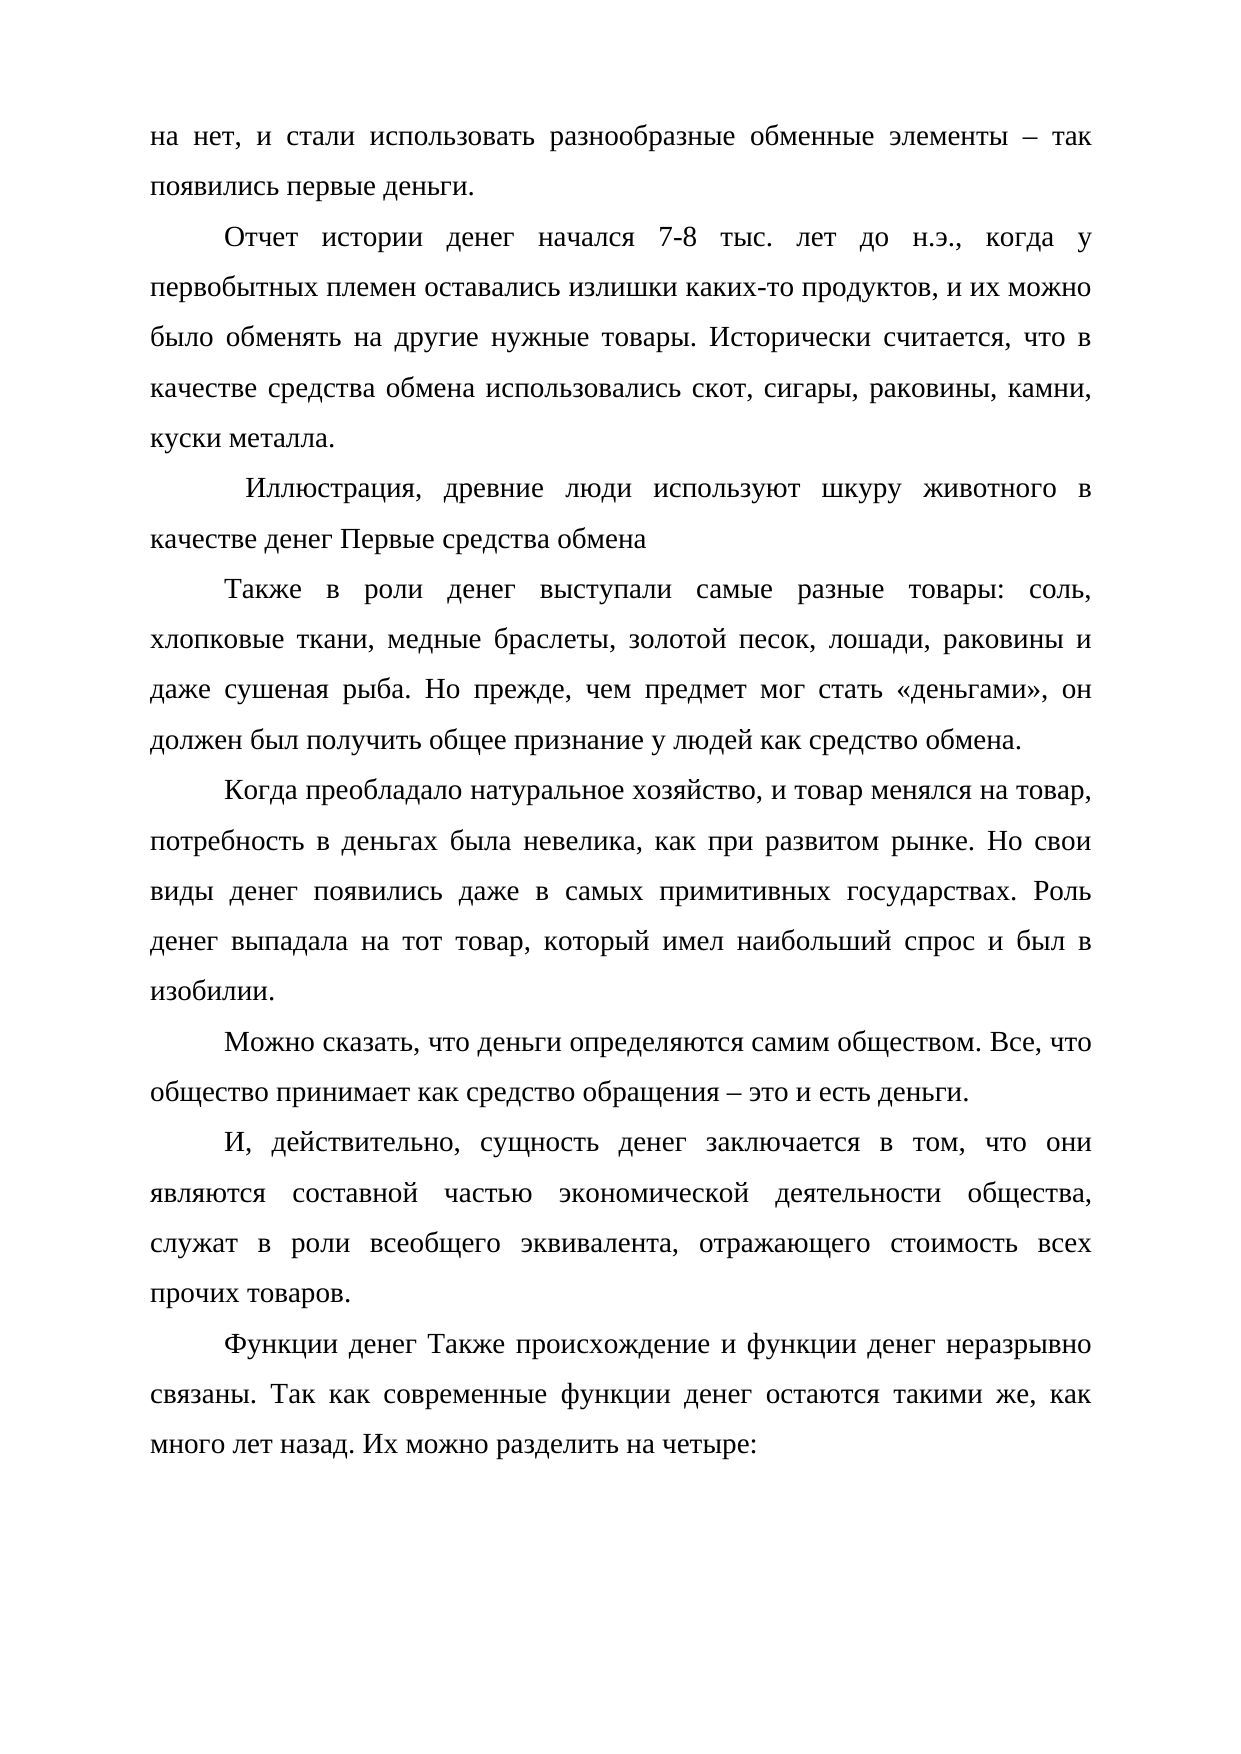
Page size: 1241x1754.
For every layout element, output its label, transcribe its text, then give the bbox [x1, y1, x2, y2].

text И, действительно, сущность денег заключается в том, что они являются составной частью экономической деятельности общества, служат в роли всеобщего эквивалента, отражающего стоимость всех прочих товаров. [150, 1124, 1093, 1309]
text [150, 118, 1093, 202]
text Отчет истории денег начался 7-8 тыс. лет до н.э., когда у первобытных племен оставались излишки каких-то продуктов, и их можно было обменять на другие нужные товары. Исторически считается, что в качестве средства обмена использовались скот, сигары, раковины, камни, куски металла. [150, 219, 1093, 454]
text Когда преобладало натуральное хозяйство, и товар менялся на товар, потребность в деньгах была невелика, как при развитом рынке. Но свои виды денег появились даже в самых примитивных государствах. Роль денег выпадала на тот товар, который имел наибольший спрос и был в изобилии. [150, 772, 1093, 1007]
text Также в роли денег выступали самые разные товары: соль, хлопковые ткани, медные браслеты, золотой песок, лошади, раковины и даже сушеная рыба. Но прежде, чем предмет мог стать «деньгами», он должен был получить общее признание у людей как средство обмена. [150, 571, 1093, 756]
text Можно сказать, что деньги определяются самим обществом. Все, что общество принимает как средство обращения – это и есть деньги. [150, 1024, 1093, 1108]
text Функции денег Также происхождение и функции денег неразрывно связаны. Так как современные функции денег остаются такими же, как много лет назад. Их можно разделить на четыре: [150, 1326, 1093, 1460]
text Иллюстрация, древние люди используют шкуру животного в качестве денег Первые средства обмена [150, 470, 1093, 554]
